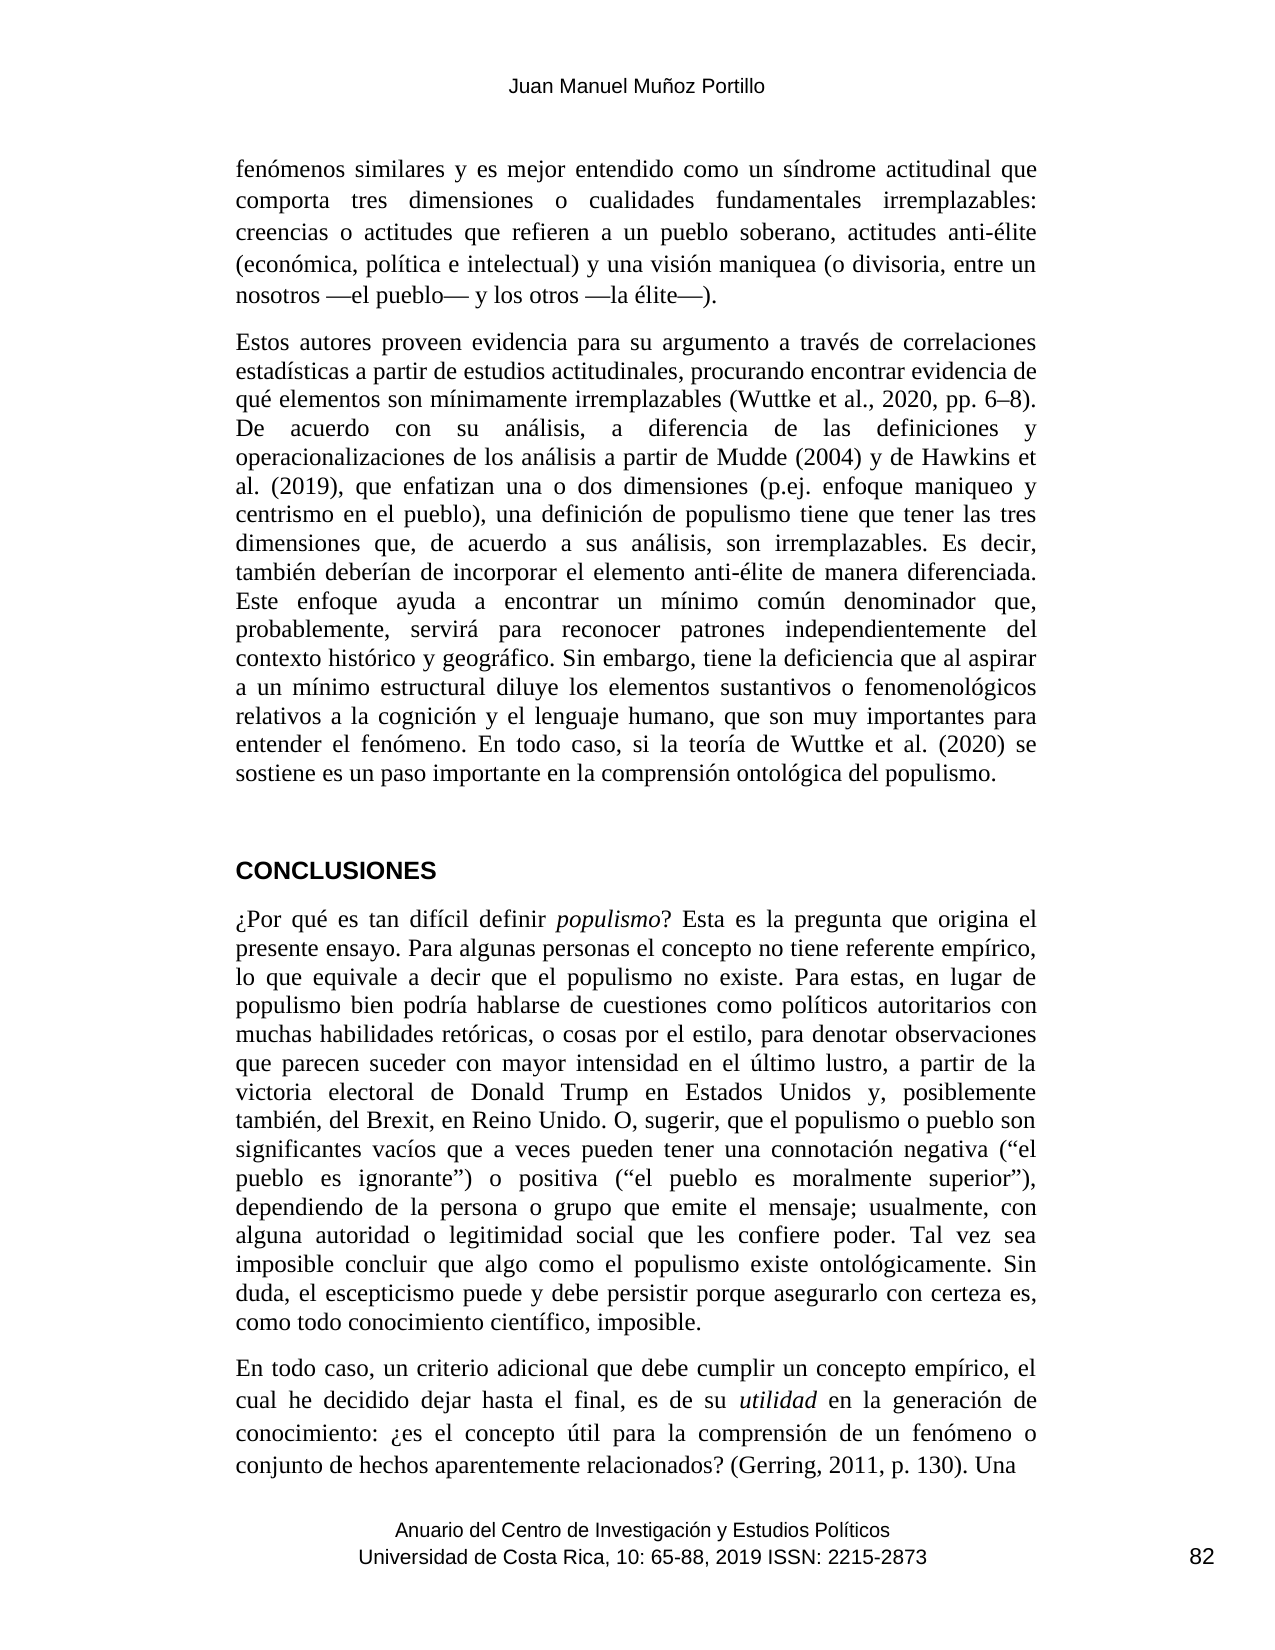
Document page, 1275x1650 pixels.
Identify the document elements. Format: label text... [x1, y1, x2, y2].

table_cell Universidad de Costa Rica, 10: 65-88, 2019 ISSN: 2215-2873 [346, 1542, 1058, 1569]
text CONCLUSIONES [235, 856, 1214, 884]
text Juan Manuel Muñoz Portillo [508, 74, 1214, 98]
text Estos autores proveen evidencia para su argumento a través de correlaciones estadísticas a partir de estudios actitudinales, procurando encontrar evidencia de qué elementos son mínimamente irremplazables (Wuttke et al., 2020, pp. 6–8). De acuerdo con su análisis, a diferencia de las definiciones y operacionalizaciones de los análisis a partir de Mudde (2004) y de Hawkins et al. (2019), que enfatizan una o dos dimensiones (p.ej. enfoque maniqueo y centrismo en el pueblo), una definición de populismo tiene que tener las tres dimensiones que, de acuerdo a sus análisis, son irremplazables. Es decir, también deberían de incorporar el elemento anti-élite de manera diferenciada. Este enfoque ayuda a encontrar un mínimo común denominador que, probablemente, servirá para reconocer patrones independientemente del contexto histórico y geográfico. Sin embargo, tiene la deficiencia que al aspirar a un mínimo estructural diluye los elementos sustantivos o fenomenológicos relativos a la cognición y el lenguaje humano, que son muy importantes para entender el fenómeno. En todo caso, si la teoría de Wuttke et al. (2020) se sostiene es un paso importante en la comprensión ontológica del populismo. [235, 327, 1037, 787]
table_header 82 [1058, 1517, 1214, 1569]
table_header Anuario del Centro de Investigación y Estudios Políticos [346, 1517, 1058, 1542]
text En todo caso, un criterio adicional que debe cumplir un concepto empírico, el cual he decidido dejar hasta el final, es de su utilidad en la generación de conocimiento: ¿es el concepto útil para la comprensión de un fenómeno o conjunto de hechos aparentemente relacionados? (Gerring, 2011, p. 130). Una [235, 1353, 1037, 1478]
text fenómenos similares y es mejor entendido como un síndrome actitudinal que comporta tres dimensiones o cualidades fundamentales irremplazables: creencias o actitudes que refieren a un pueblo soberano, actitudes anti-élite (económica, política e intelectual) y una visión maniquea (o divisoria, entre un nosotros —el pueblo— y los otros —la élite—). [235, 154, 1037, 309]
text ¿Por qué es tan difícil definir populismo? Esta es la pregunta que origina el presente ensayo. Para algunas personas el concepto no tiene referente empírico, lo que equivale a decir que el populismo no existe. Para estas, en lugar de populismo bien podría hablarse de cuestiones como políticos autoritarios con muchas habilidades retóricas, o cosas por el estilo, para denotar observaciones que parecen suceder con mayor intensidad en el último lustro, a partir de la victoria electoral de Donald Trump en Estados Unidos y, posiblemente también, del Brexit, en Reino Unido. O, sugerir, que el populismo o pueblo son significantes vacíos que a veces pueden tener una connotación negativa (“el pueblo es ignorante”) o positiva (“el pueblo es moralmente superior”), dependiendo de la persona o grupo que emite el mensaje; usualmente, con alguna autoridad o legitimidad social que les confiere poder. Tal vez sea imposible concluir que algo como el populismo existe ontológicamente. Sin duda, el escepticismo puede y debe persistir porque asegurarlo con certeza es, como todo conocimiento científico, imposible. [235, 904, 1037, 1336]
